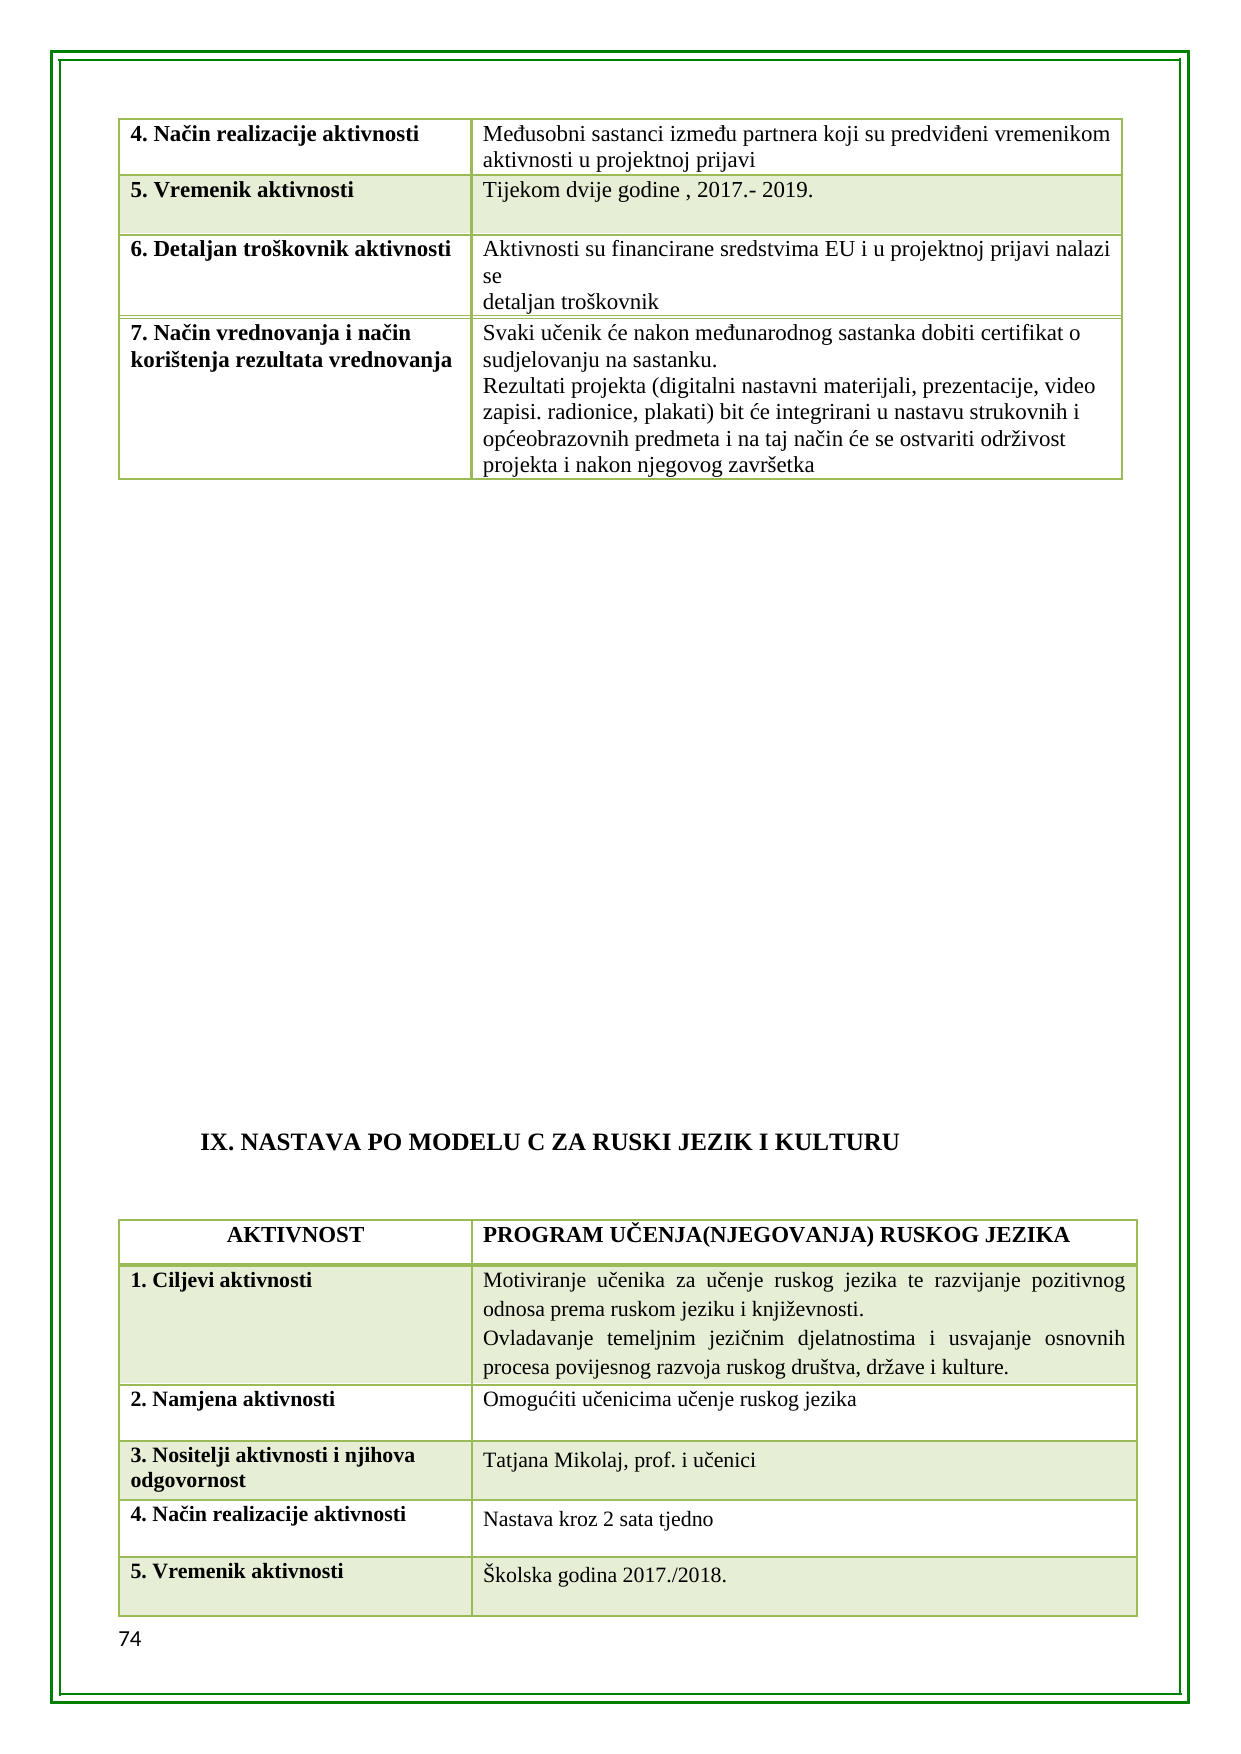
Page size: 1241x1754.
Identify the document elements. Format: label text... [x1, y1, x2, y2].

table_cell 4. Način realizacije aktivnosti [120, 120, 470, 174]
table_cell 2. Namjena aktivnosti [120, 1386, 471, 1440]
table_cell Omogućiti učenicima učenje ruskog jezika [473, 1386, 1136, 1440]
table_cell 4. Način realizacije aktivnosti [120, 1501, 471, 1556]
table_cell Nastava kroz 2 sata tjedno [473, 1501, 1136, 1556]
table_cell Tatjana Mikolaj, prof. i učenici [473, 1442, 1136, 1499]
table_cell 6. Detaljan troškovnik aktivnosti [120, 236, 470, 314]
table_cell 7. Način vrednovanja i način korištenja rezultata vrednovanja [120, 319, 470, 477]
table_cell Svaki učenik će nakon međunarodnog sastanka dobiti certifikat o sudjelovanju na sastanku. Rezultati projekta (digitalni nastavni materijali, prezentacije, video zapisi. radionice, plakati) bit će integrirani u nastavu strukovnih i općeobrazovnih predmeta i na taj način će se ostvariti održivost projekta i nakon njegovog završetka [473, 319, 1121, 477]
table_cell Tijekom dvije godine , 2017.- 2019. [473, 176, 1121, 233]
table_cell Aktivnosti su financirane sredstvima EU i u projektnoj prijavi nalazi se detaljan troškovnik [473, 236, 1121, 314]
table_header PROGRAM UČENJA(NJEGOVANJA) RUSKOG JEZIKA [473, 1221, 1136, 1262]
table_cell 5. Vremenik aktivnosti [120, 176, 470, 233]
table_cell 3. Nositelji aktivnosti i njihova odgovornost [120, 1442, 471, 1499]
table_cell Motiviranje učenika za učenje ruskog jezika te razvijanje pozitivnog odnosa prema ruskom jeziku i književnosti. Ovladavanje temeljnim jezičnim djelatnostima i usvajanje osnovnih procesa povijesnog razvoja ruskog društva, države i kulture. [473, 1267, 1136, 1383]
table_header AKTIVNOST [120, 1221, 471, 1262]
subtitle IX. NASTAVA PO MODELU C ZA RUSKI JEZIK I KULTURU [200, 1127, 1122, 1156]
table_cell 5. Vremenik aktivnosti [120, 1558, 471, 1615]
table_cell Školska godina 2017./2018. [473, 1558, 1136, 1615]
table_cell Međusobni sastanci između partnera koji su predviđeni vremenikom aktivnosti u projektnoj prijavi [473, 120, 1121, 174]
table_cell 1. Ciljevi aktivnosti [120, 1267, 471, 1383]
